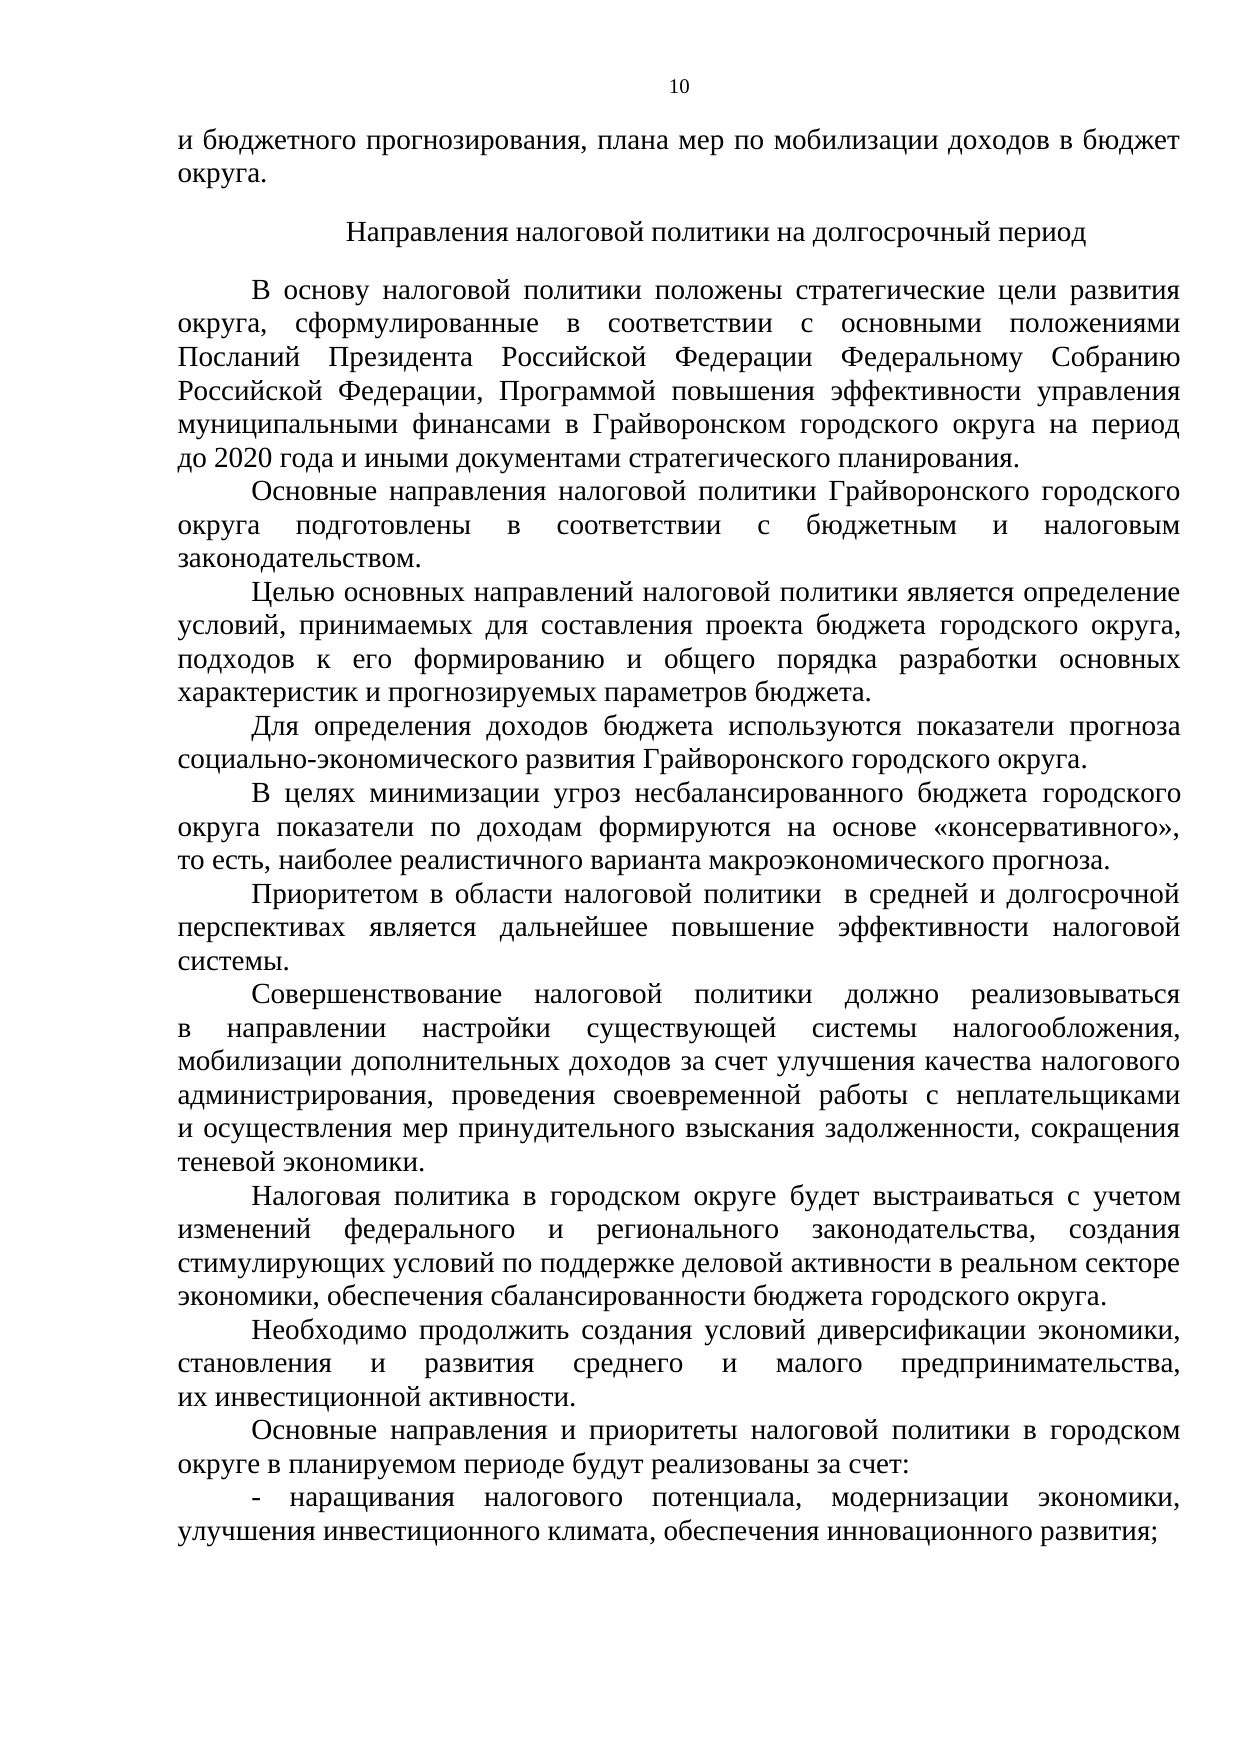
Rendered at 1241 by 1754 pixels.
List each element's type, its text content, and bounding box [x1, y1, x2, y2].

text Направления налоговой политики на долгосрочный период [177, 214, 1181, 248]
text Необходимо продолжить создания условий диверсификации экономики, становления и развития среднего и малого предпринимательства, их инвестиционной активности. [177, 1312, 1181, 1412]
text Для определения доходов бюджета используются показатели прогноза социально-экономического развития Грайворонского городского округа. [177, 708, 1181, 775]
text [177, 122, 1181, 189]
text Приоритетом в области налоговой политики в средней и долгосрочной перспективах является дальнейшее повышение эффективности налоговой системы. [177, 876, 1181, 976]
text Целью основных направлений налоговой политики является определение условий, принимаемых для составления проекта бюджета городского округа, подходов к его формированию и общего порядка разработки основных характеристик и прогнозируемых параметров бюджета. [177, 574, 1181, 708]
text Основные направления и приоритеты налоговой политики в городском округе в планируемом периоде будут реализованы за счет: [177, 1412, 1181, 1479]
text Совершенствование налоговой политики должно реализовываться в направлении настройки существующей системы налогообложения, мобилизации дополнительных доходов за счет улучшения качества налогового администрирования, проведения своевременной работы с неплательщиками и осуществления мер принудительного взыскания задолженности, сокращения теневой экономики. [177, 976, 1181, 1178]
text В целях минимизации угроз несбалансированного бюджета городского округа показатели по доходам формируются на основе «консервативного», то есть, наиболее реалистичного варианта макроэкономического прогноза. [177, 775, 1181, 876]
text Основные направления налоговой политики Грайворонского городского округа подготовлены в соответствии с бюджетным и налоговым законодательством. [177, 473, 1181, 574]
text - наращивания налогового потенциала, модернизации экономики, улучшения инвестиционного климата, обеспечения инновационного развития; [177, 1479, 1181, 1547]
text В основу налоговой политики положены стратегические цели развития округа, сформулированные в соответствии с основными положениями Посланий Президента Российской Федерации Федеральному Собранию Российской Федерации, Программой повышения эффективности управления муниципальными финансами в Грайворонском городского округа на период до 2020 года и иными документами стратегического планирования. [177, 272, 1181, 473]
text Налоговая политика в городском округе будет выстраиваться с учетом изменений федерального и регионального законодательства, создания стимулирующих условий по поддержке деловой активности в реальном секторе экономики, обеспечения сбалансированности бюджета городского округа. [177, 1178, 1181, 1312]
